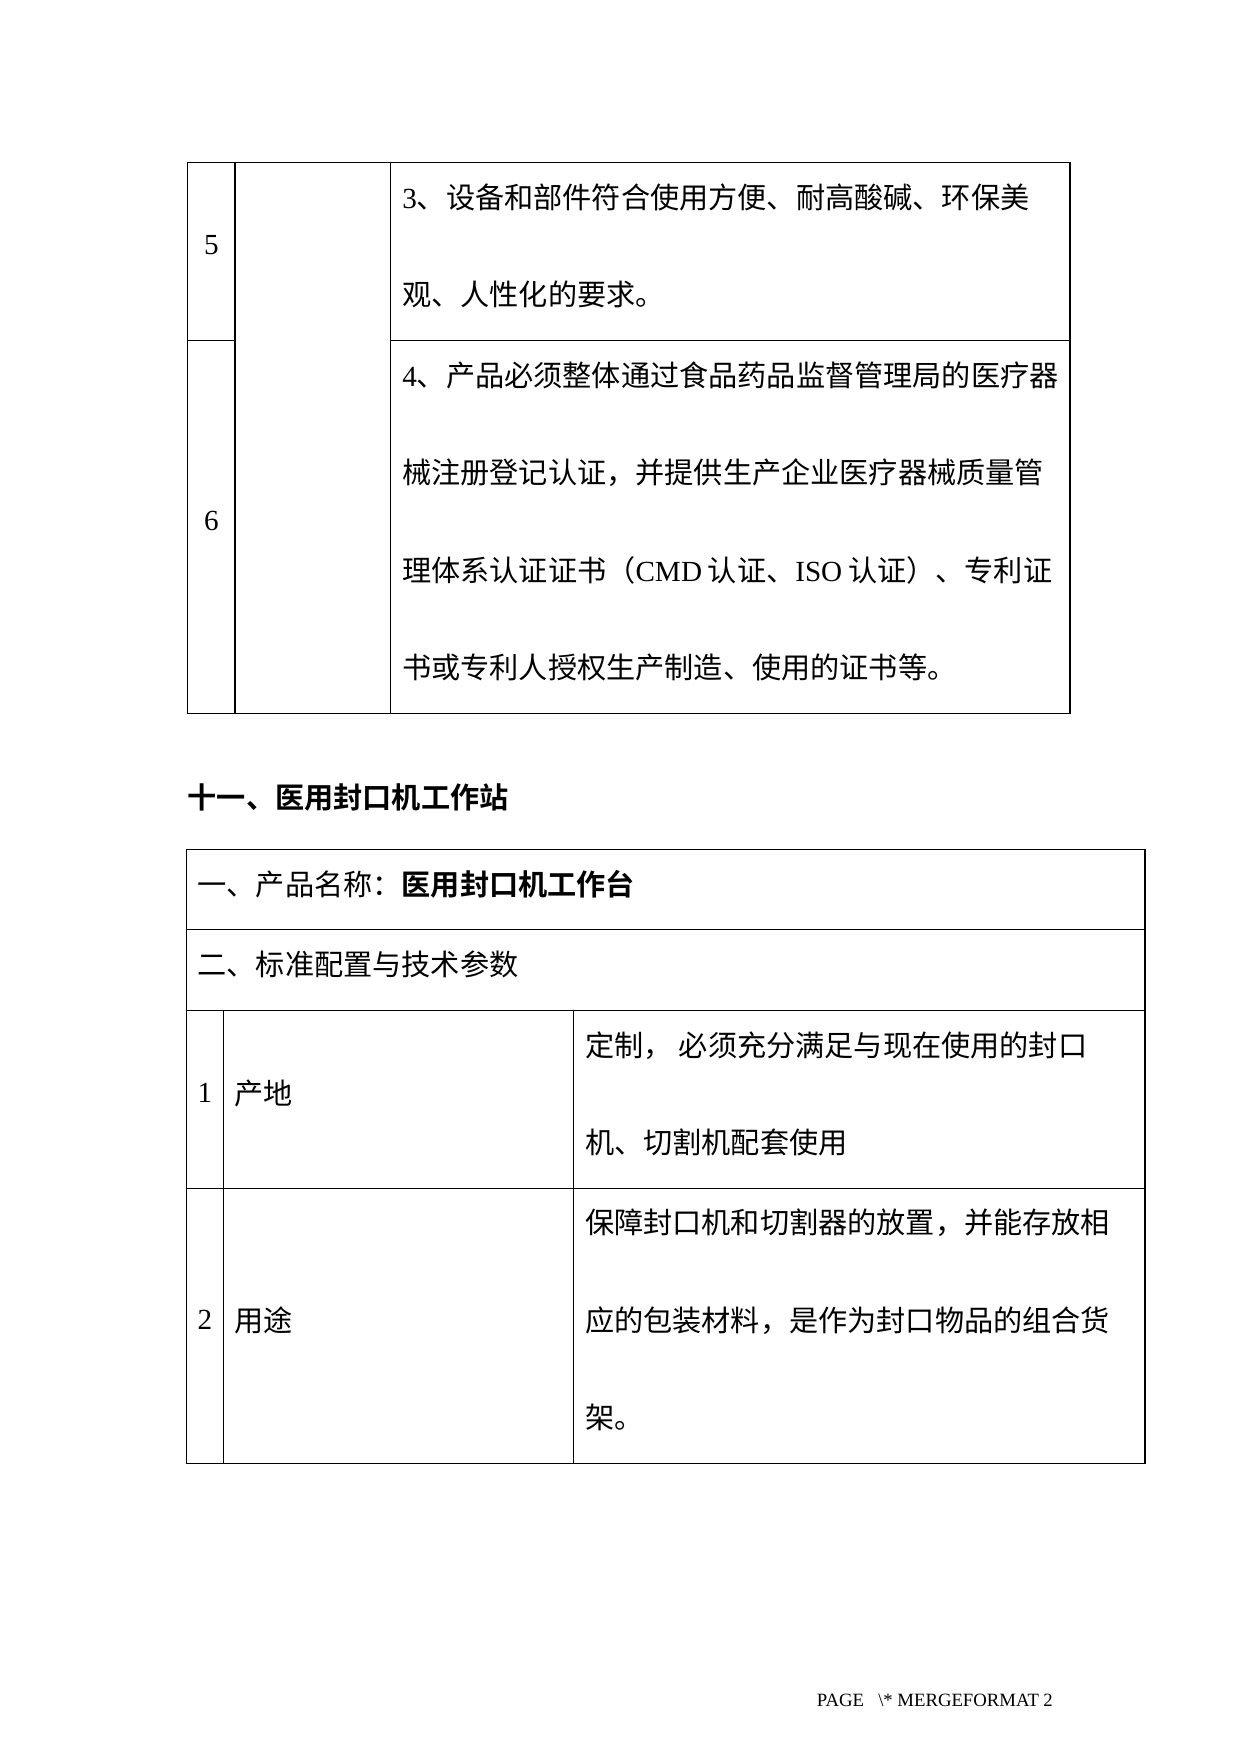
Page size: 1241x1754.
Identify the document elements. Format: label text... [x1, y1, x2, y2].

table_cell 保障封口机和切割器的放置，并能存放相应的包装材料，是作为封口物品的组合货架。 [574, 1189, 1144, 1463]
text 十一、医用封口机工作站 [187, 763, 1053, 828]
table_cell 用途 [224, 1189, 573, 1463]
table_header 一、产品名称：医用封口机工作台 [187, 850, 1144, 929]
table_cell 6 [188, 341, 234, 713]
table_cell 5 [188, 163, 234, 340]
table_cell 产地 [224, 1011, 573, 1187]
table_cell 定制， 必须充分满足与现在使用的封口机、切割机配套使用 [574, 1011, 1144, 1187]
table_cell 2 [187, 1189, 223, 1463]
table_cell 1 [187, 1011, 223, 1187]
table_cell 二、标准配置与技术参数 [187, 930, 1144, 1010]
table_cell 4、产品必须整体通过食品药品监督管理局的医疗器械注册登记认证，并提供生产企业医疗器械质量管理体系认证证书（CMD认证、ISO认证）、专利证书或专利人授权生产制造、使用的证书等。 [391, 341, 1069, 713]
table_cell 3、设备和部件符合使用方便、耐高酸碱、环保美观、人性化的要求。 [391, 163, 1069, 340]
